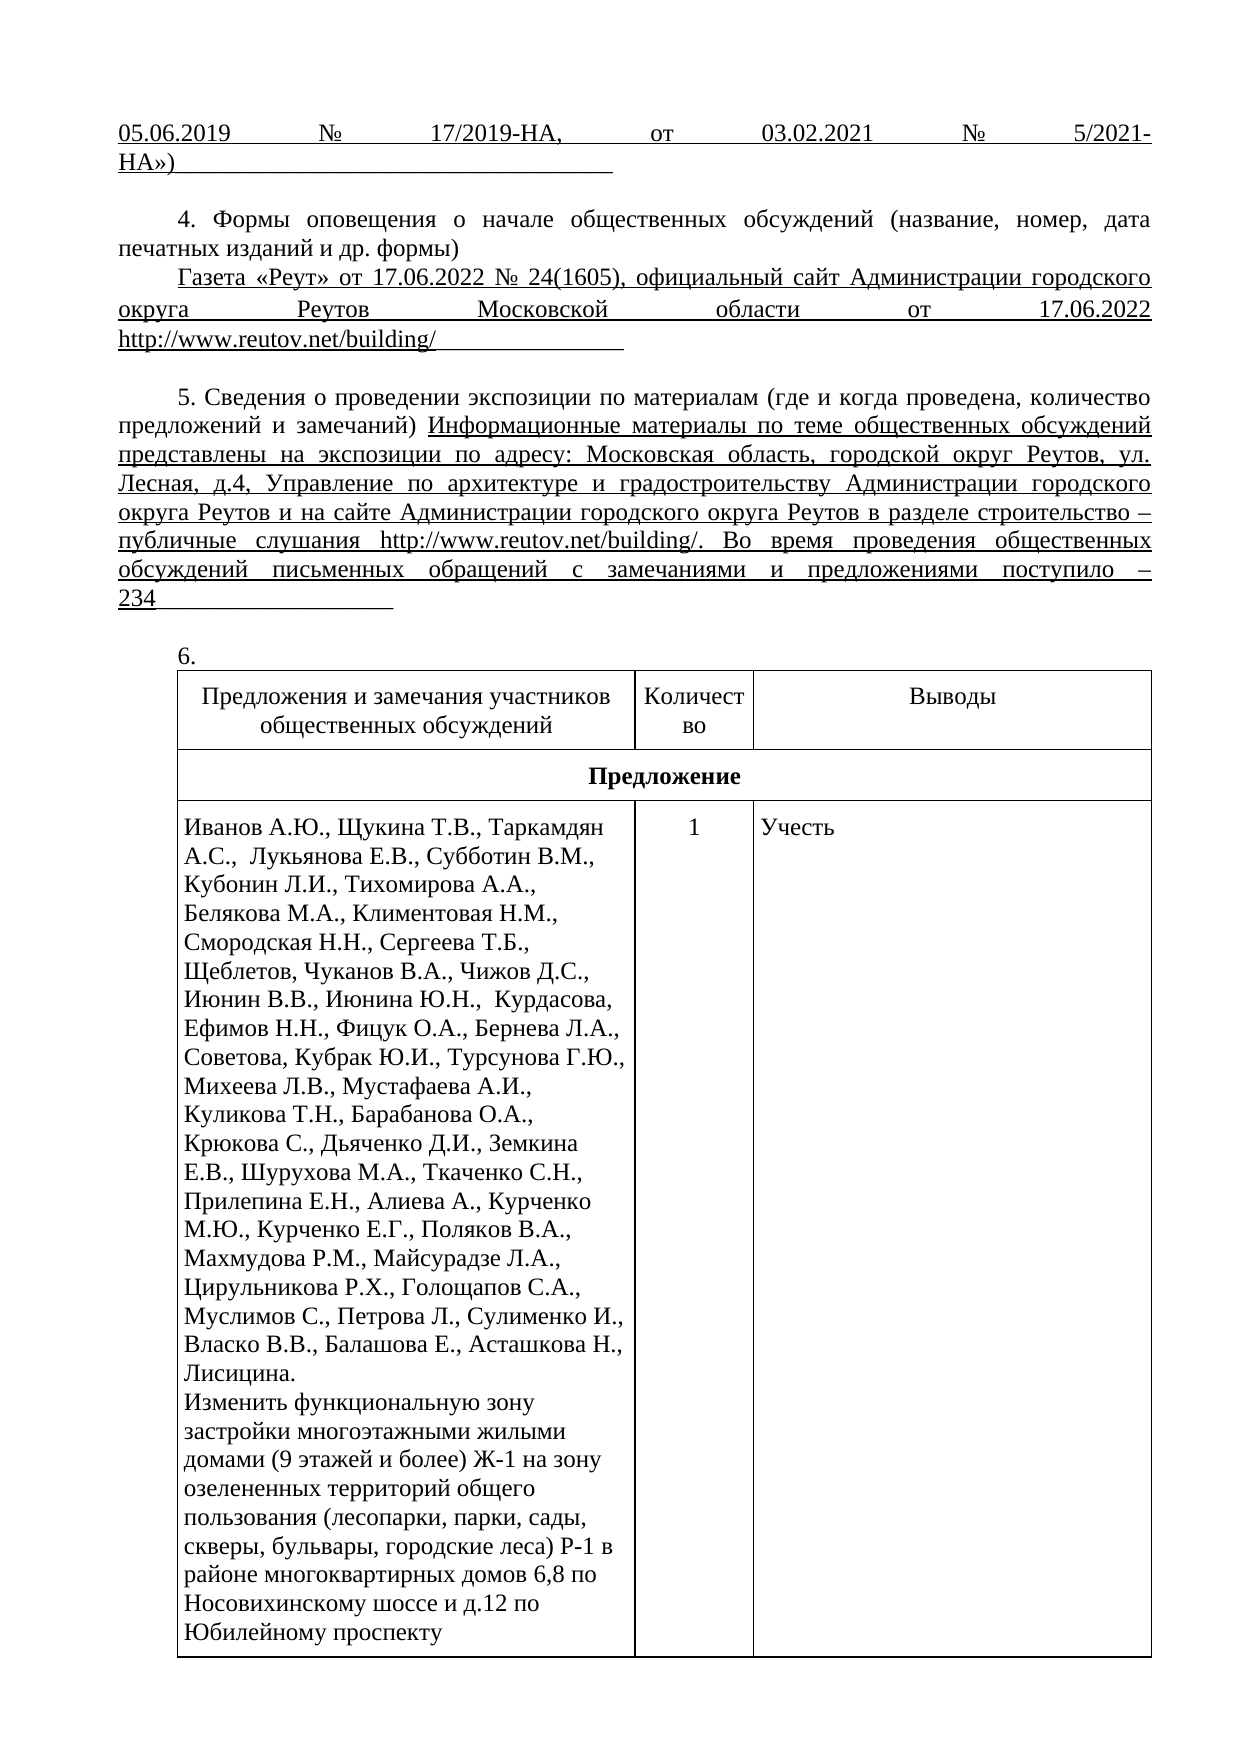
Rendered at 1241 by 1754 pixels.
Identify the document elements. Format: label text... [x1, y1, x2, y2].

text 5. Сведения о проведении экспозиции по материалам (где и когда проведена, количество предложений и замечаний) Информационные материалы по теме общественных обсуждений представлены на экспозиции по адресу: Московская область, городской округ Реутов, ул. Лесная, д.4, Управление по архитектуре и градостроительству Администрации городского округа Реутов и на сайте Администрации городского округа Реутов в разделе строительство – публичные слушания http://www.reutov.net/building/. Во время проведения общественных обсуждений письменных обращений с замечаниями и предложениями поступило – 234___________________ [118, 382, 1152, 493]
table_header Предложения и замечания участников общественных обсуждений [178, 671, 634, 749]
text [118, 118, 1152, 143]
text 4. Формы оповещения о начале общественных обсуждений (название, номер, дата печатных изданий и др. формы) [118, 204, 1152, 262]
table_header Количество [636, 671, 753, 749]
text Газета «Реут» от 17.06.2022 № 24(1605), официальный сайт Администрации городского округа Реутов Московской области от 17.06.2022 http://www.reutov.net/building/_______________ [118, 262, 1152, 319]
table_cell Предложение [178, 750, 1151, 800]
text 6. [177, 641, 1152, 669]
table_cell Иванов А.Ю., Щукина Т.В., Таркамдян А.С., Лукьянова Е.В., Субботин В.М., Кубонин Л.И., Тихомирова А.А., Белякова М.А., Климентовая Н.М., Смородская Н.Н., Сергеева Т.Б., Щеблетов, Чуканов В.А., Чижов Д.С., Июнин В.В., Июнина Ю.Н., Курдасова, Ефимов Н.Н., Фицук О.А., Бернева Л.А., Советова, Кубрак Ю.И., Турсунова Г.Ю., Михеева Л.В., Мустафаева А.И., Куликова Т.Н., Барабанова О.А., Крюкова С., Дьяченко Д.И., Земкина Е.В., Шурухова М.А., Ткаченко С.Н., Прилепина Е.Н., Алиева А., Курченко М.Ю., Курченко Е.Г., Поляков В.А., Махмудова Р.М., Майсурадзе Л.А., Цирульникова Р.Х., Голощапов С.А., Муслимов С., Петрова Л., Сулименко И., Власко В.В., Балашова Е., Асташкова Н., Лисицина. Изменить функциональную зону застройки многоэтажными жилыми домами (9 этажей и более) Ж-1 на зону озелененных территорий общего пользования (лесопарки, парки, сады, скверы, бульвары, городские леса) Р-1 в районе многоквартирных домов 6,8 по Носовихинскому шоссе и д.12 по Юбилейному проспекту [178, 801, 634, 1656]
table_cell Учесть [754, 801, 1151, 1656]
table_header Выводы [754, 671, 1151, 749]
table_cell 1 [636, 801, 753, 1656]
text Газета «Реут» от 17.06.2022 № 24(1605), официальный сайт Администрации городского округа Реутов Московской области от 17.06.2022 http://www.reutov.net/building/_______________ [118, 321, 1152, 353]
